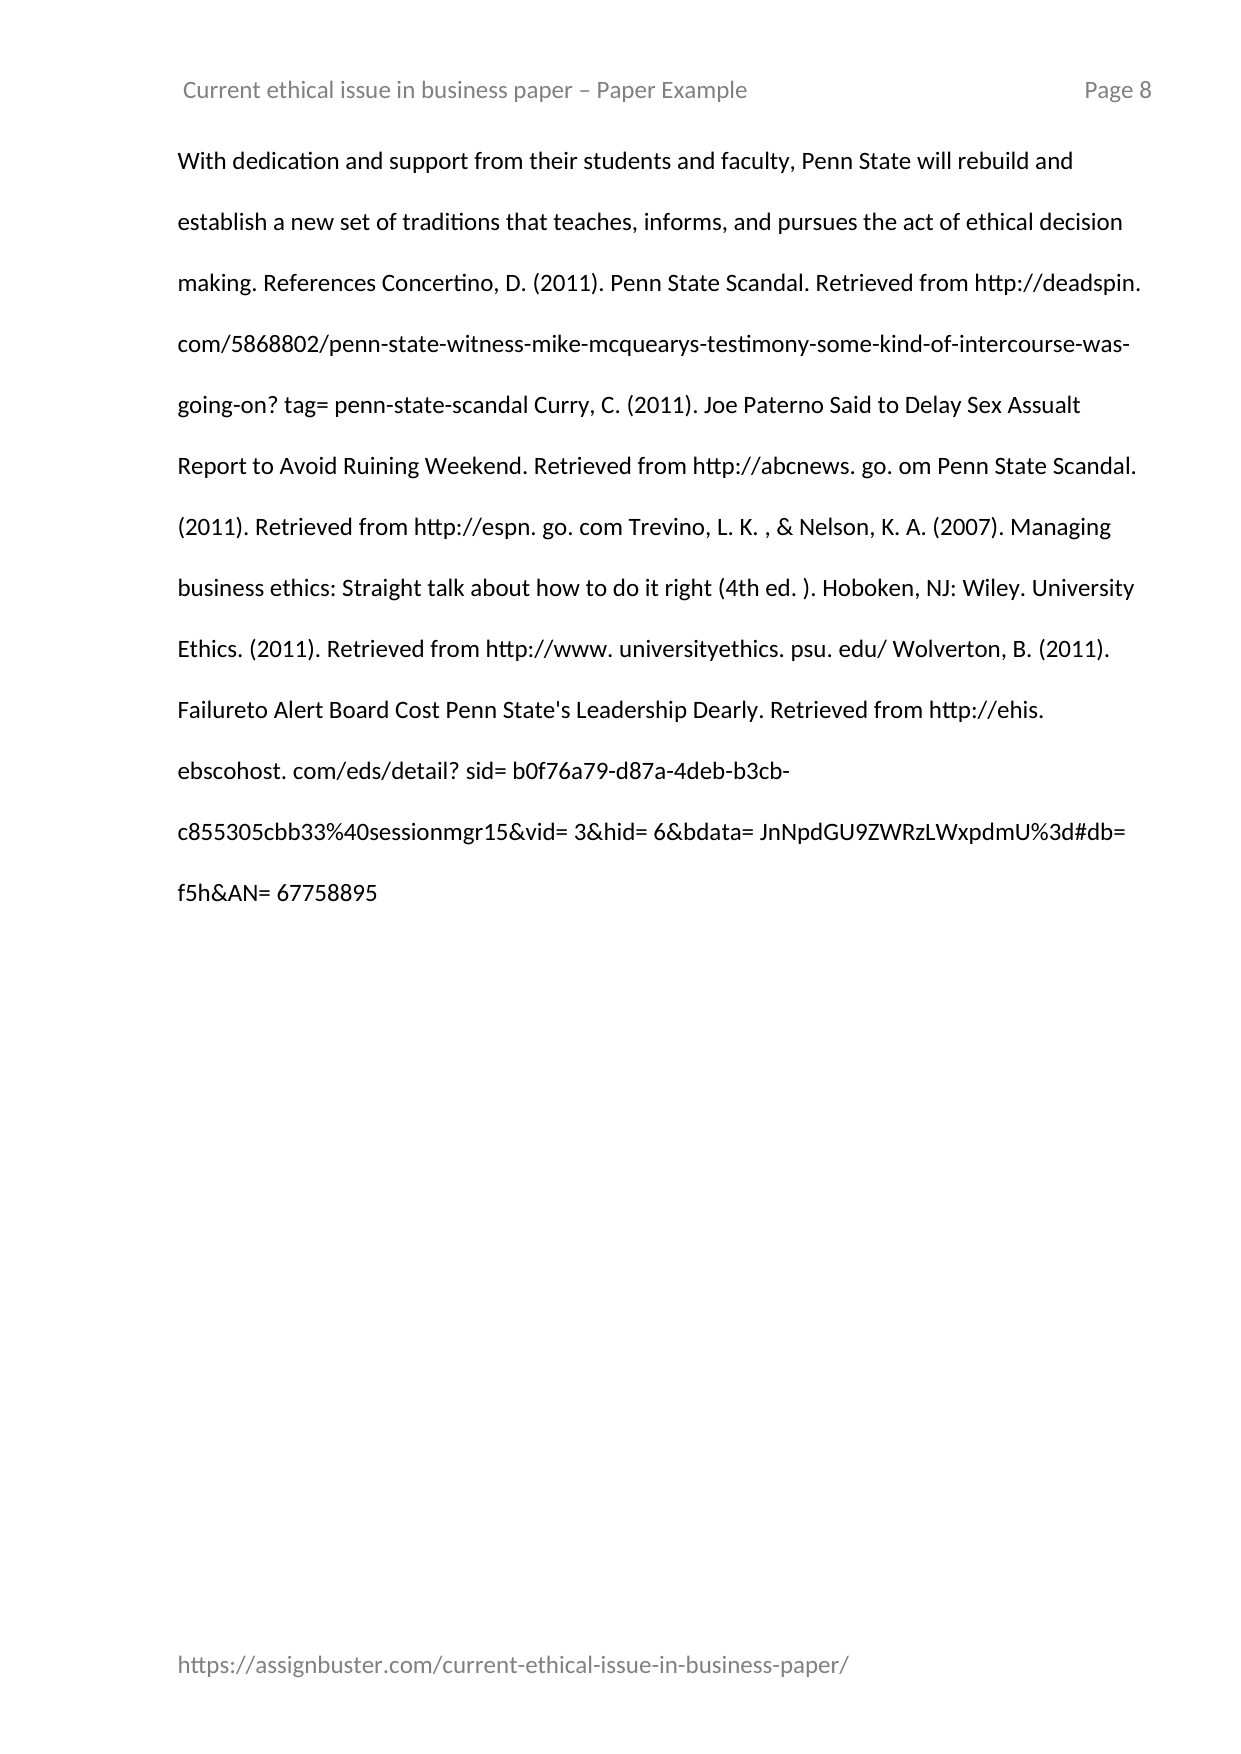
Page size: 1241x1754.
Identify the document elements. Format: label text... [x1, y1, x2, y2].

text With dedication and support from their students and faculty, Penn State will rebuild and establish a new set of traditions that teaches, informs, and pursues the act of ethical decision making. References Concertino, D. (2011). Penn State Scandal. Retrieved from http://deadspin. com/5868802/penn-state-witness-mike-mcquearys-testimony-some-kind-of-intercourse-was-going-on? tag= penn-state-scandal Curry, C. (2011). Joe Paterno Said to Delay Sex Assualt Report to Avoid Ruining Weekend. Retrieved from http://abcnews. go. om Penn State Scandal. (2011). Retrieved from http://espn. go. com Trevino, L. K. , & Nelson, K. A. (2007). Managing business ethics: Straight talk about how to do it right (4th ed. ). Hoboken, NJ: Wiley. University Ethics. (2011). Retrieved from http://www. universityethics. psu. edu/ Wolverton, B. (2011). Failureto Alert Board Cost Penn State's Leadership Dearly. Retrieved from http://ehis. ebscohost. com/eds/detail? sid= b0f76a79-d87a-4deb-b3cb-c855305cbb33%40sessionmgr15&vid= 3&hid= 6&bdata= JnNpdGU9ZWRzLWxpdmU%3d#db= f5h&AN= 67758895 [177, 145, 1152, 908]
